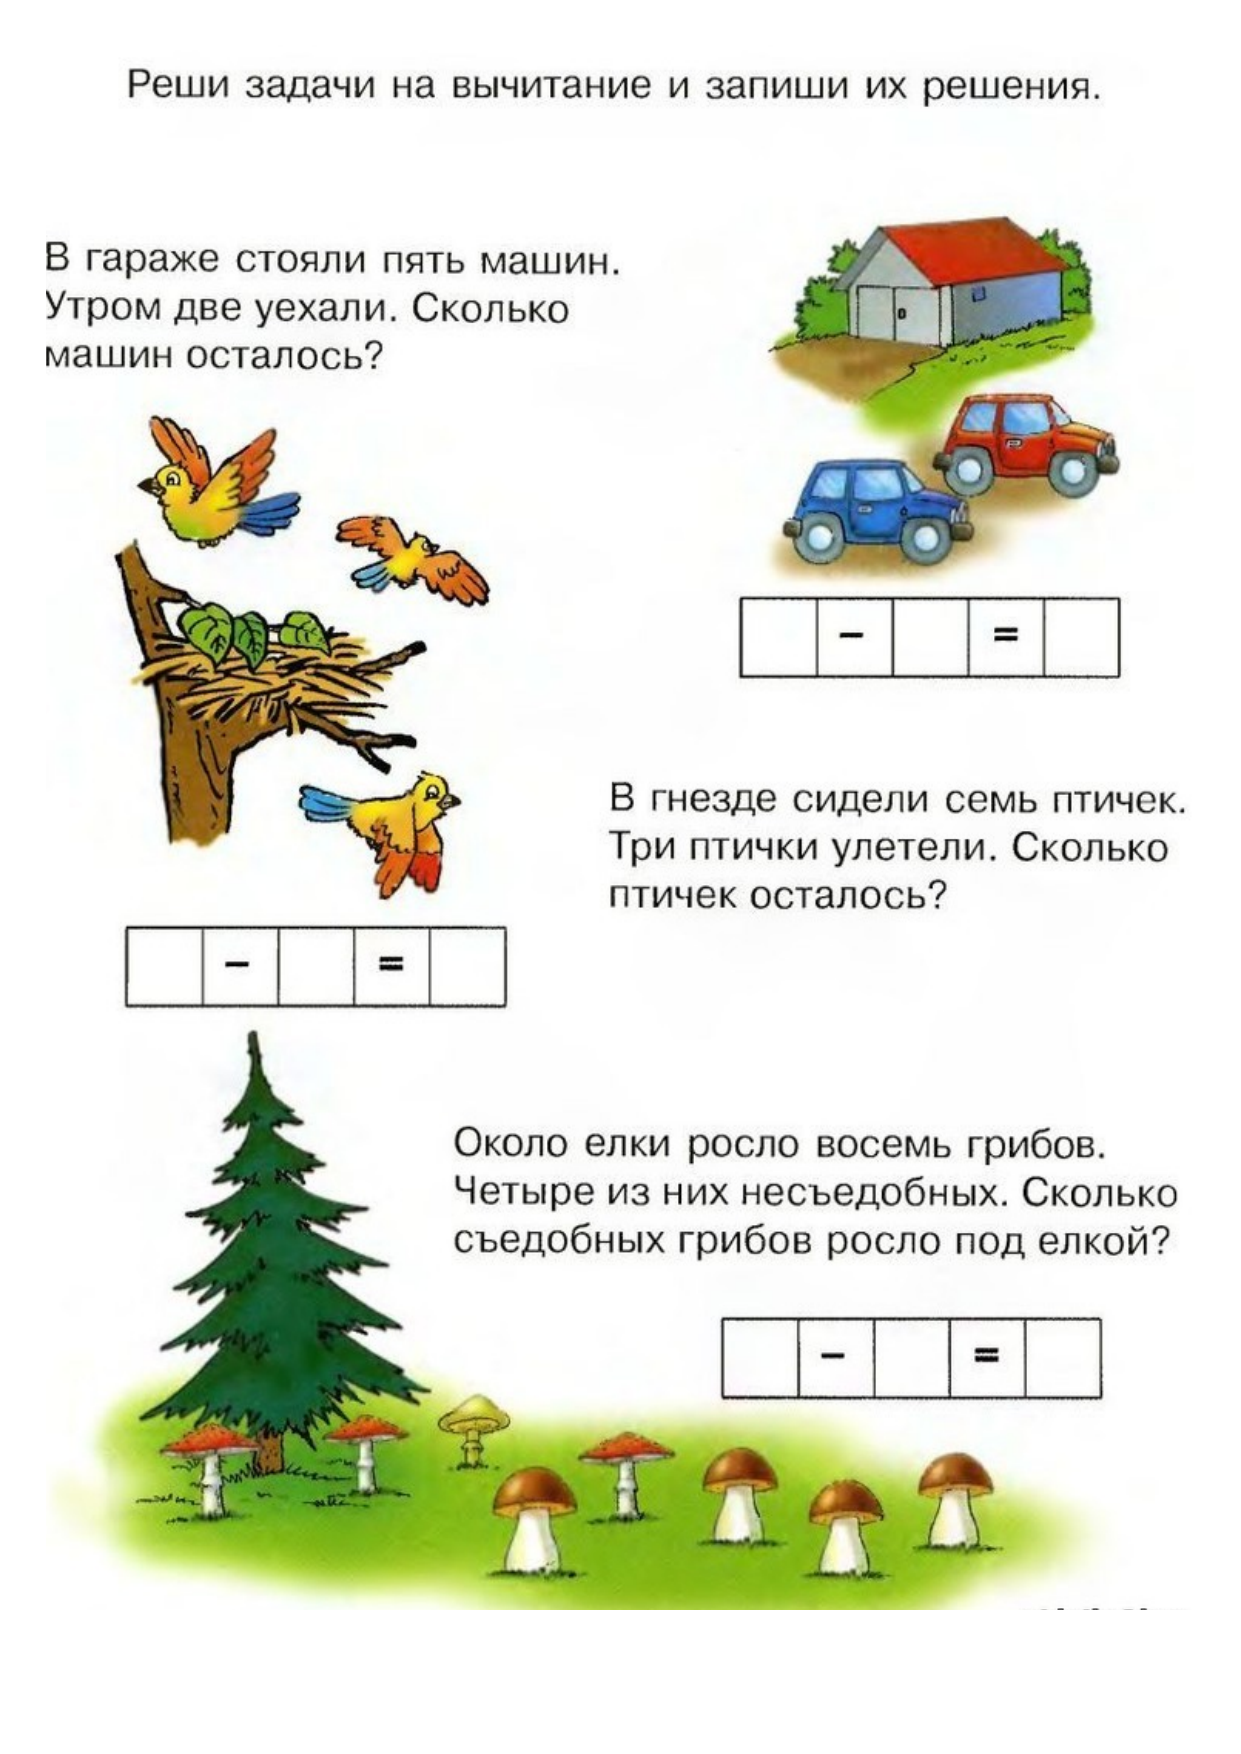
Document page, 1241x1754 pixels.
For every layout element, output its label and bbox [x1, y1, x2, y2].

picture [46, 45, 1195, 1610]
